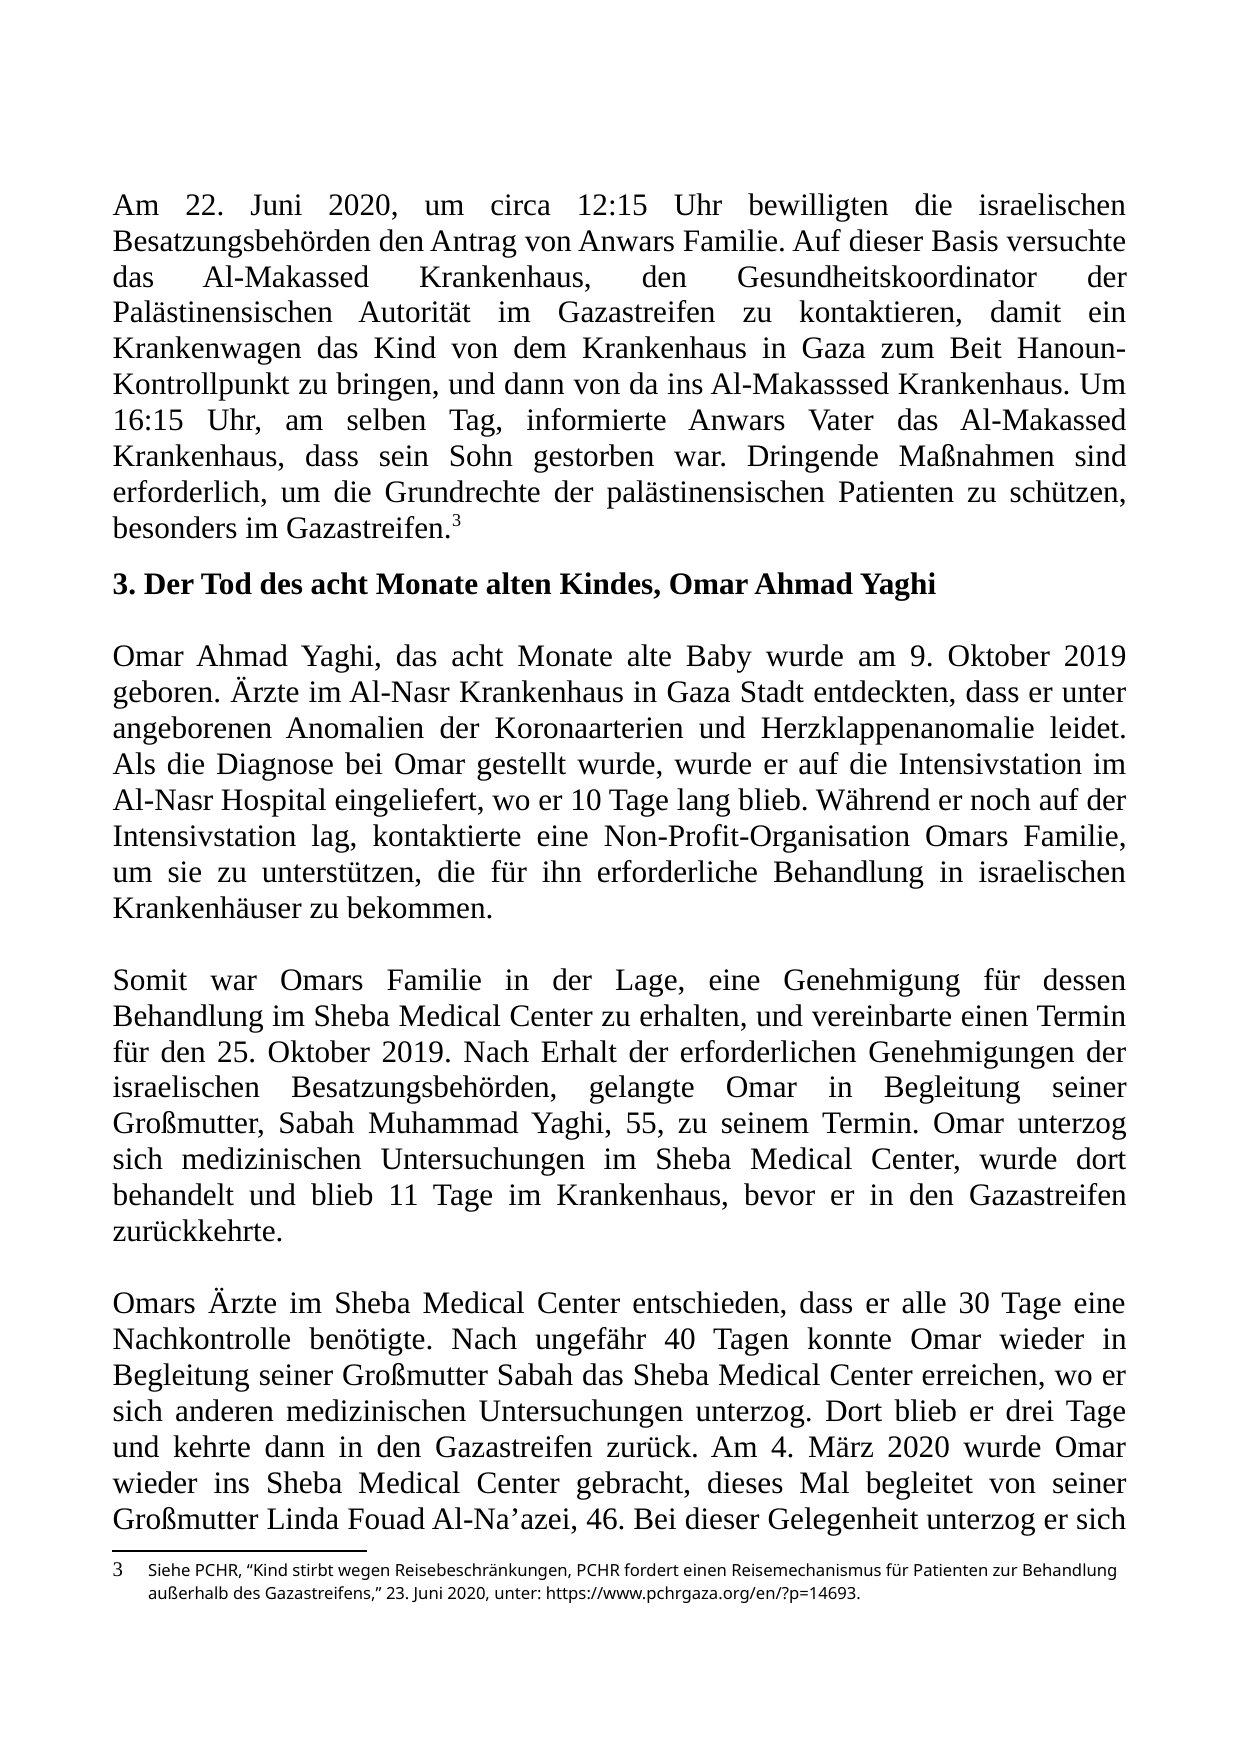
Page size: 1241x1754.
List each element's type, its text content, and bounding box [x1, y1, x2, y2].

text 3. Der Tod des acht Monate alten Kindes, Omar Ahmad Yaghi [112, 566, 1128, 602]
text Am 22. Juni 2020, um circa 12:15 Uhr bewilligten die israelischen Besatzungsbehörden den Antrag von Anwars Familie. Auf dieser Basis versuchte das Al-Makassed Krankenhaus, den Gesundheitskoordinator der Palästinensischen Autorität im Gazastreifen zu kontaktieren, damit ein Krankenwagen das Kind von dem Krankenhaus in Gaza zum Beit Hanoun-Kontrollpunkt zu bringen, und dann von da ins Al-Makasssed Krankenhaus. Um 16:15 Uhr, am selben Tag, informierte Anwars Vater das Al-Makassed Krankenhaus, dass sein Sohn gestorben war. Dringende Maßnahmen sind erforderlich, um die Grundrechte der palästinensischen Patienten zu schützen, besonders im Gazastreifen. [112, 186, 1128, 545]
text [112, 1284, 1128, 1536]
text Somit war Omars Familie in der Lage, eine Genehmigung für dessen Behandlung im Sheba Medical Center zu erhalten, und vereinbarte einen Termin für den 25. Oktober 2019. Nach Erhalt der erforderlichen Genehmigungen der israelischen Besatzungsbehörden, gelangte Omar in Begleitung seiner Großmutter, Sabah Muhammad Yaghi, 55, zu seinem Termin. Omar unterzog sich medizinischen Untersuchungen im Sheba Medical Center, wurde dort behandelt und blieb 11 Tage im Krankenhaus, bevor er in den Gazastreifen zurückkehrte. [112, 961, 1128, 1248]
text Omar Ahmad Yaghi, das acht Monate alte Baby wurde am 9. Oktober 2019 geboren. Ärzte im Al-Nasr Krankenhaus in Gaza Stadt entdeckten, dass er unter angeborenen Anomalien der Koronaarterien und Herzklappenanomalie leidet. Als die Diagnose bei Omar gestellt wurde, wurde er auf die Intensivstation im Al-Nasr Hospital eingeliefert, wo er 10 Tage lang blieb. Während er noch auf der Intensivstation lag, kontaktierte eine Non-Profit-Organisation Omars Familie, um sie zu unterstützen, die für ihn erforderliche Behandlung in israelischen Krankenhäuser zu bekommen. [112, 637, 1128, 925]
